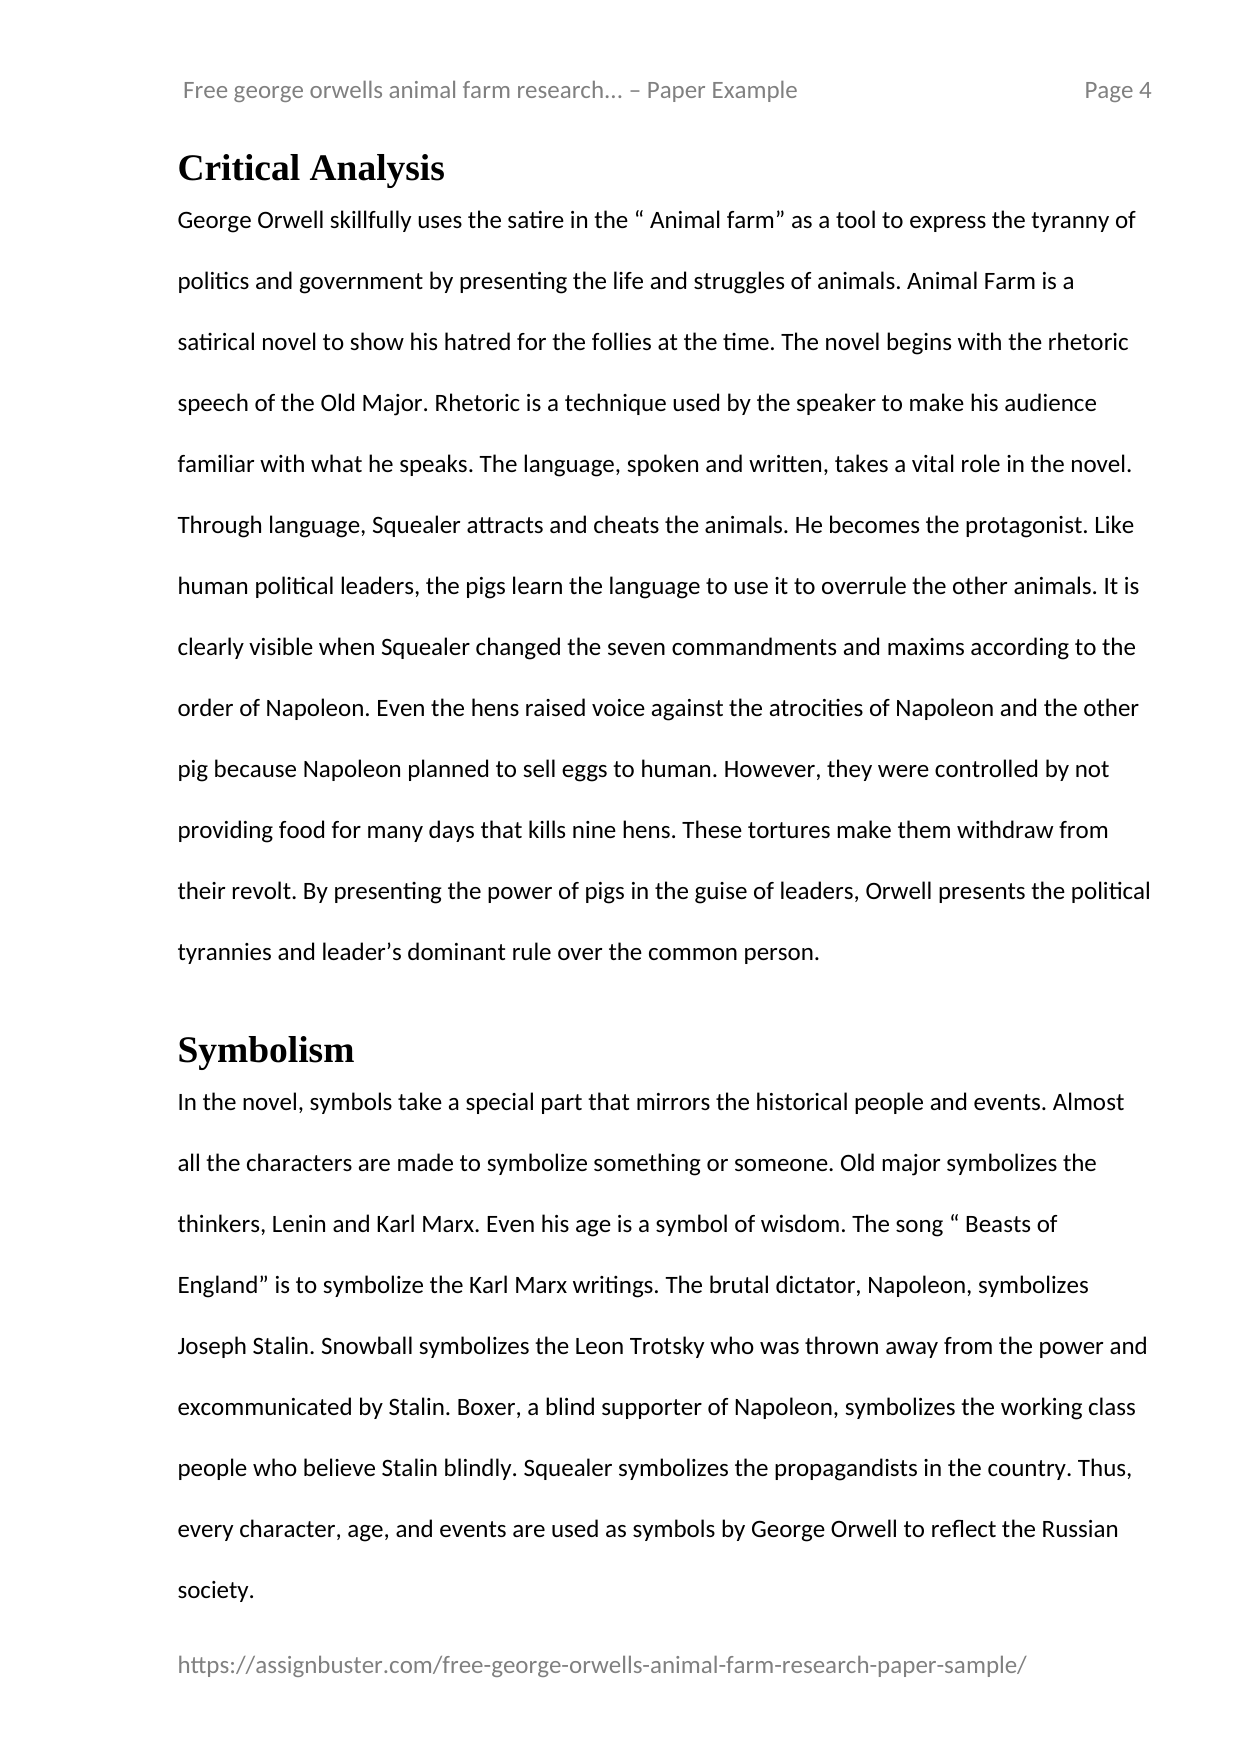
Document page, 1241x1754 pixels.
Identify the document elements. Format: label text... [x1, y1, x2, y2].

subtitle Symbolism [177, 1027, 1152, 1070]
text George Orwell skillfully uses the satire in the “ Animal farm” as a tool to express the tyranny of politics and government by presenting the life and struggles of animals. Animal Farm is a satirical novel to show his hatred for the follies at the time. The novel begins with the rhetoric speech of the Old Major. Rhetoric is a technique used by the speaker to make his audience familiar with what he speaks. The language, spoken and written, takes a vital role in the novel. Through language, Squealer attracts and cheats the animals. He becomes the protagonist. Like human political leaders, the pigs learn the language to use it to overrule the other animals. It is clearly visible when Squealer changed the seven commandments and maxims according to the order of Napoleon. Even the hens raised voice against the atrocities of Napoleon and the other pig because Napoleon planned to sell eggs to human. However, they were controlled by not providing food for many days that kills nine hens. These tortures make them withdraw from their revolt. By presenting the power of pigs in the guise of leaders, Orwell presents the political tyrannies and leader’s dominant rule over the common person. [177, 204, 1152, 967]
subtitle Critical Analysis [177, 145, 1152, 188]
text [177, 1086, 1152, 1605]
